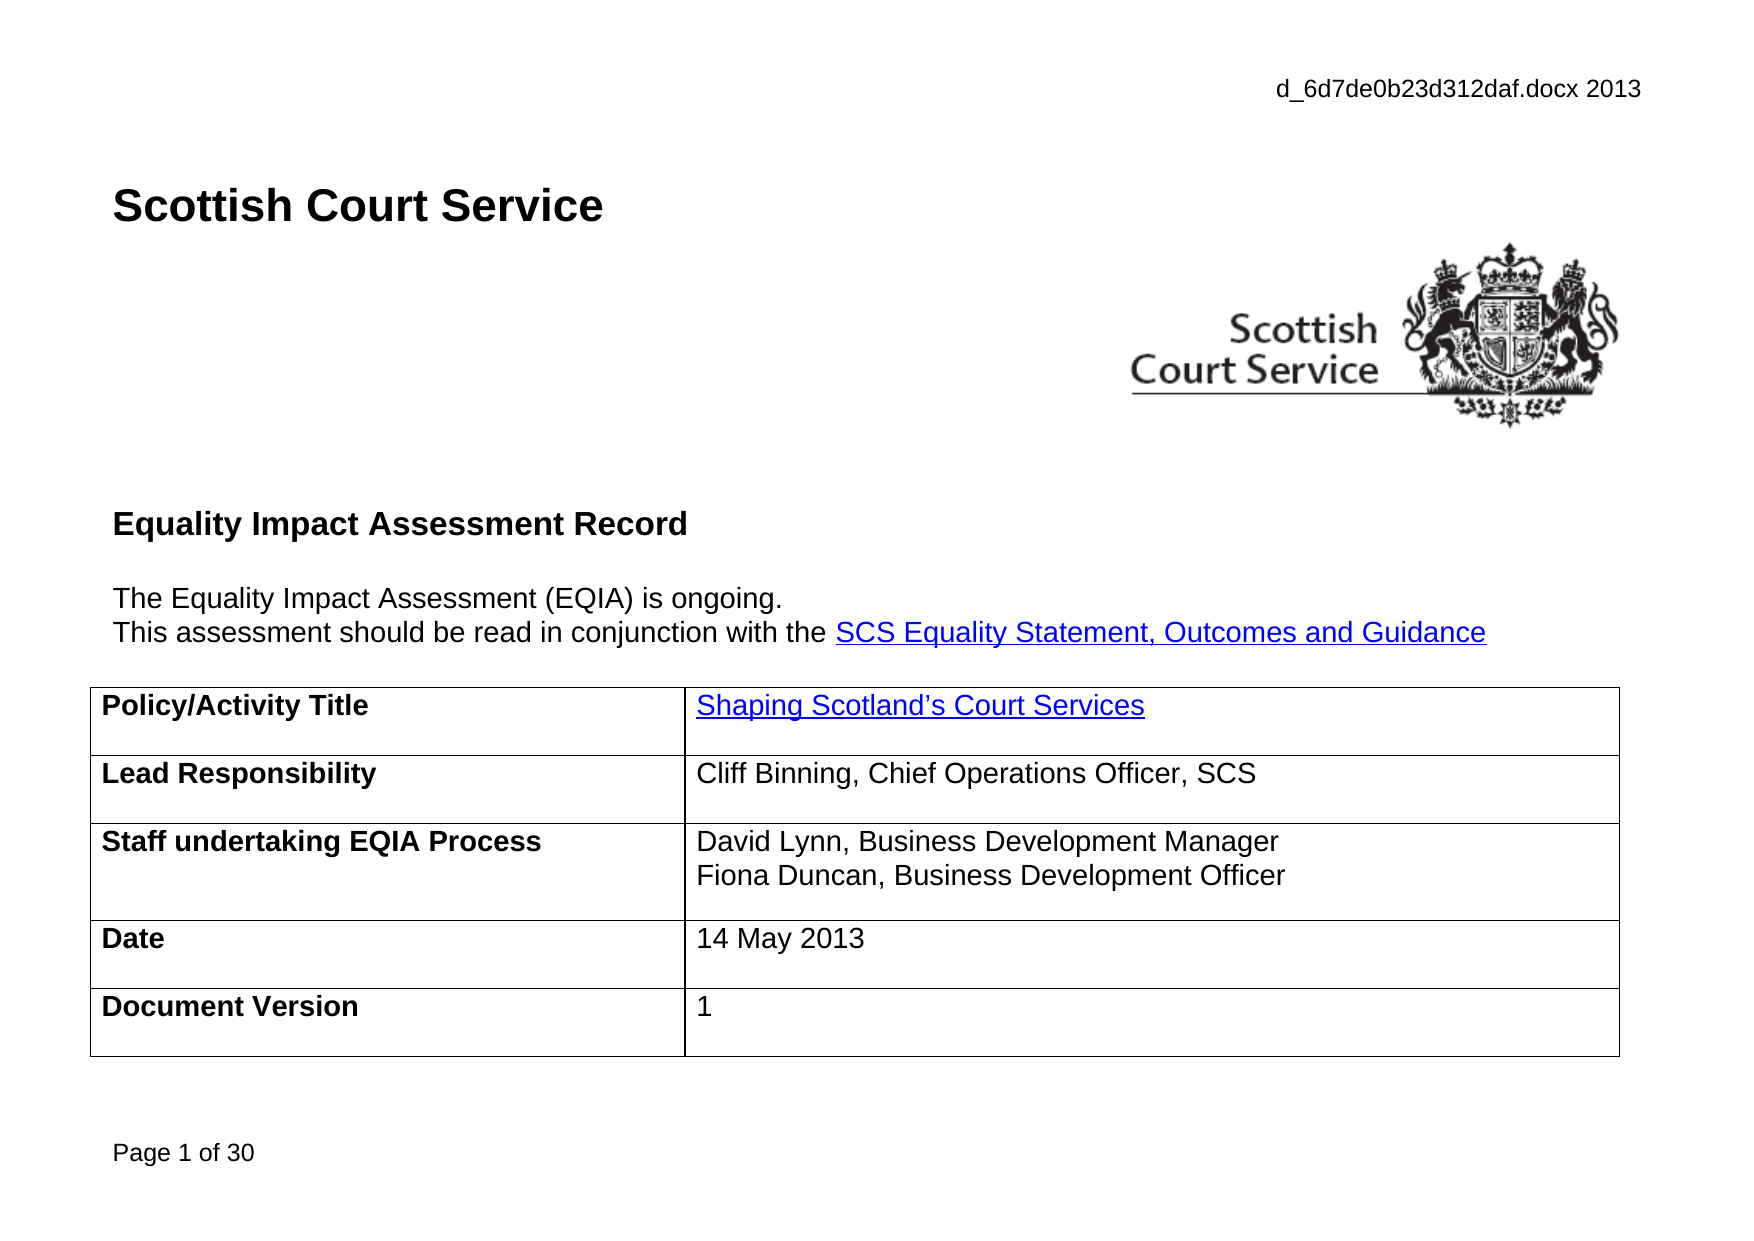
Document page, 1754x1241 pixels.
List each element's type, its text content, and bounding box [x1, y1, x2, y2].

table_header Policy/Activity Title [91, 688, 684, 755]
table_header Shaping Scotland’s Court Services [686, 688, 1619, 755]
text The Equality Impact Assessment (EQIA) is ongoing. [112, 581, 1641, 615]
table_cell 14 May 2013 [686, 921, 1619, 988]
table_cell David Lynn, Business Development Manager Fiona Duncan, Business Development Officer [686, 824, 1619, 920]
table_cell Document Version [91, 989, 684, 1056]
table_cell Lead Responsibility [91, 756, 684, 823]
text Equality Impact Assessment Record [112, 504, 1641, 543]
table_cell Cliff Binning, Chief Operations Officer, SCS [686, 756, 1619, 823]
table_cell 1 [686, 989, 1619, 1056]
text Scottish Court Service [112, 179, 1641, 231]
text This assessment should be read in conjunction with the SCS Equality Statement, Outcomes and Guidance [112, 615, 1641, 648]
table_cell Staff undertaking EQIA Process [91, 824, 684, 920]
table_cell Date [91, 921, 684, 988]
